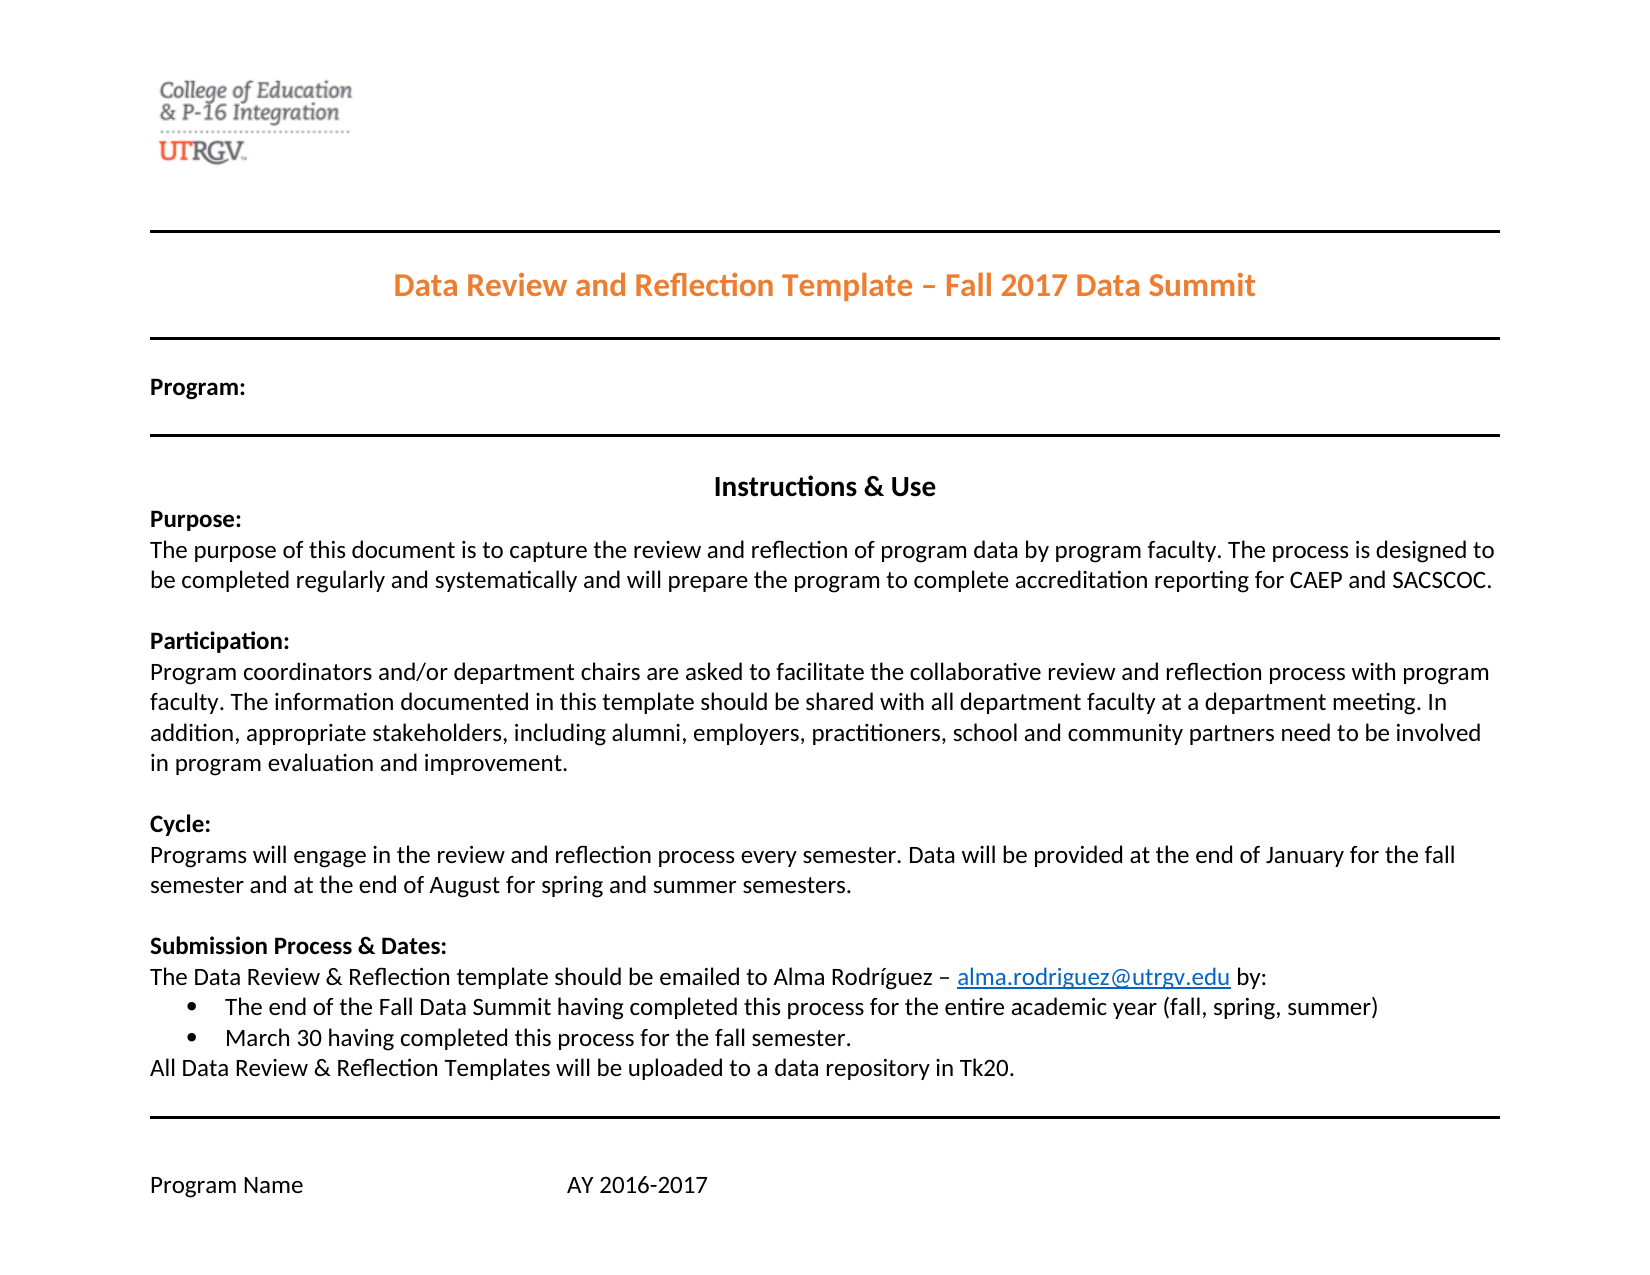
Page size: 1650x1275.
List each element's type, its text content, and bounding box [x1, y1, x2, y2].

text Program coordinators and/or department chairs are asked to facilitate the collaborative review and reflection process with program faculty. The information documented in this template should be shared with all department faculty at a department meeting. In addition, appropriate stakeholders, including alumni, employers, practitioners, school and community partners need to be involved in program evaluation and improvement. [150, 656, 1500, 778]
text Programs will engage in the review and reflection process every semester. Data will be provided at the end of January for the fall semester and at the end of August for spring and summer semesters. [150, 839, 1500, 900]
text Program: [150, 371, 1500, 401]
text Cycle: [150, 808, 1500, 839]
text Participation: [150, 625, 1500, 656]
list March 30 having completed this process for the fall semester. [187, 1022, 1500, 1053]
text All Data Review & Reflection Templates will be uploaded to a data repository in Tk20. [150, 1053, 1500, 1083]
list The end of the Fall Data Summit having completed this process for the entire academic year (fall, spring, summer) [187, 992, 1500, 1022]
text Purpose: [150, 503, 1500, 534]
text Data Review and Reflection Template – Fall 2017 Data Summit [150, 264, 1500, 304]
text Instructions & Use [150, 468, 1500, 503]
picture [150, 75, 355, 170]
text Submission Process & Dates: [150, 931, 1500, 961]
text The purpose of this document is to capture the review and reflection of program data by program faculty. The process is designed to be completed regularly and systematically and will prepare the program to complete accreditation reporting for CAEP and SACSCOC. [150, 534, 1500, 595]
text The Data Review & Reflection template should be emailed to Alma Rodríguez – alma.rodriguez@utrgv.edu by: [150, 961, 1500, 992]
